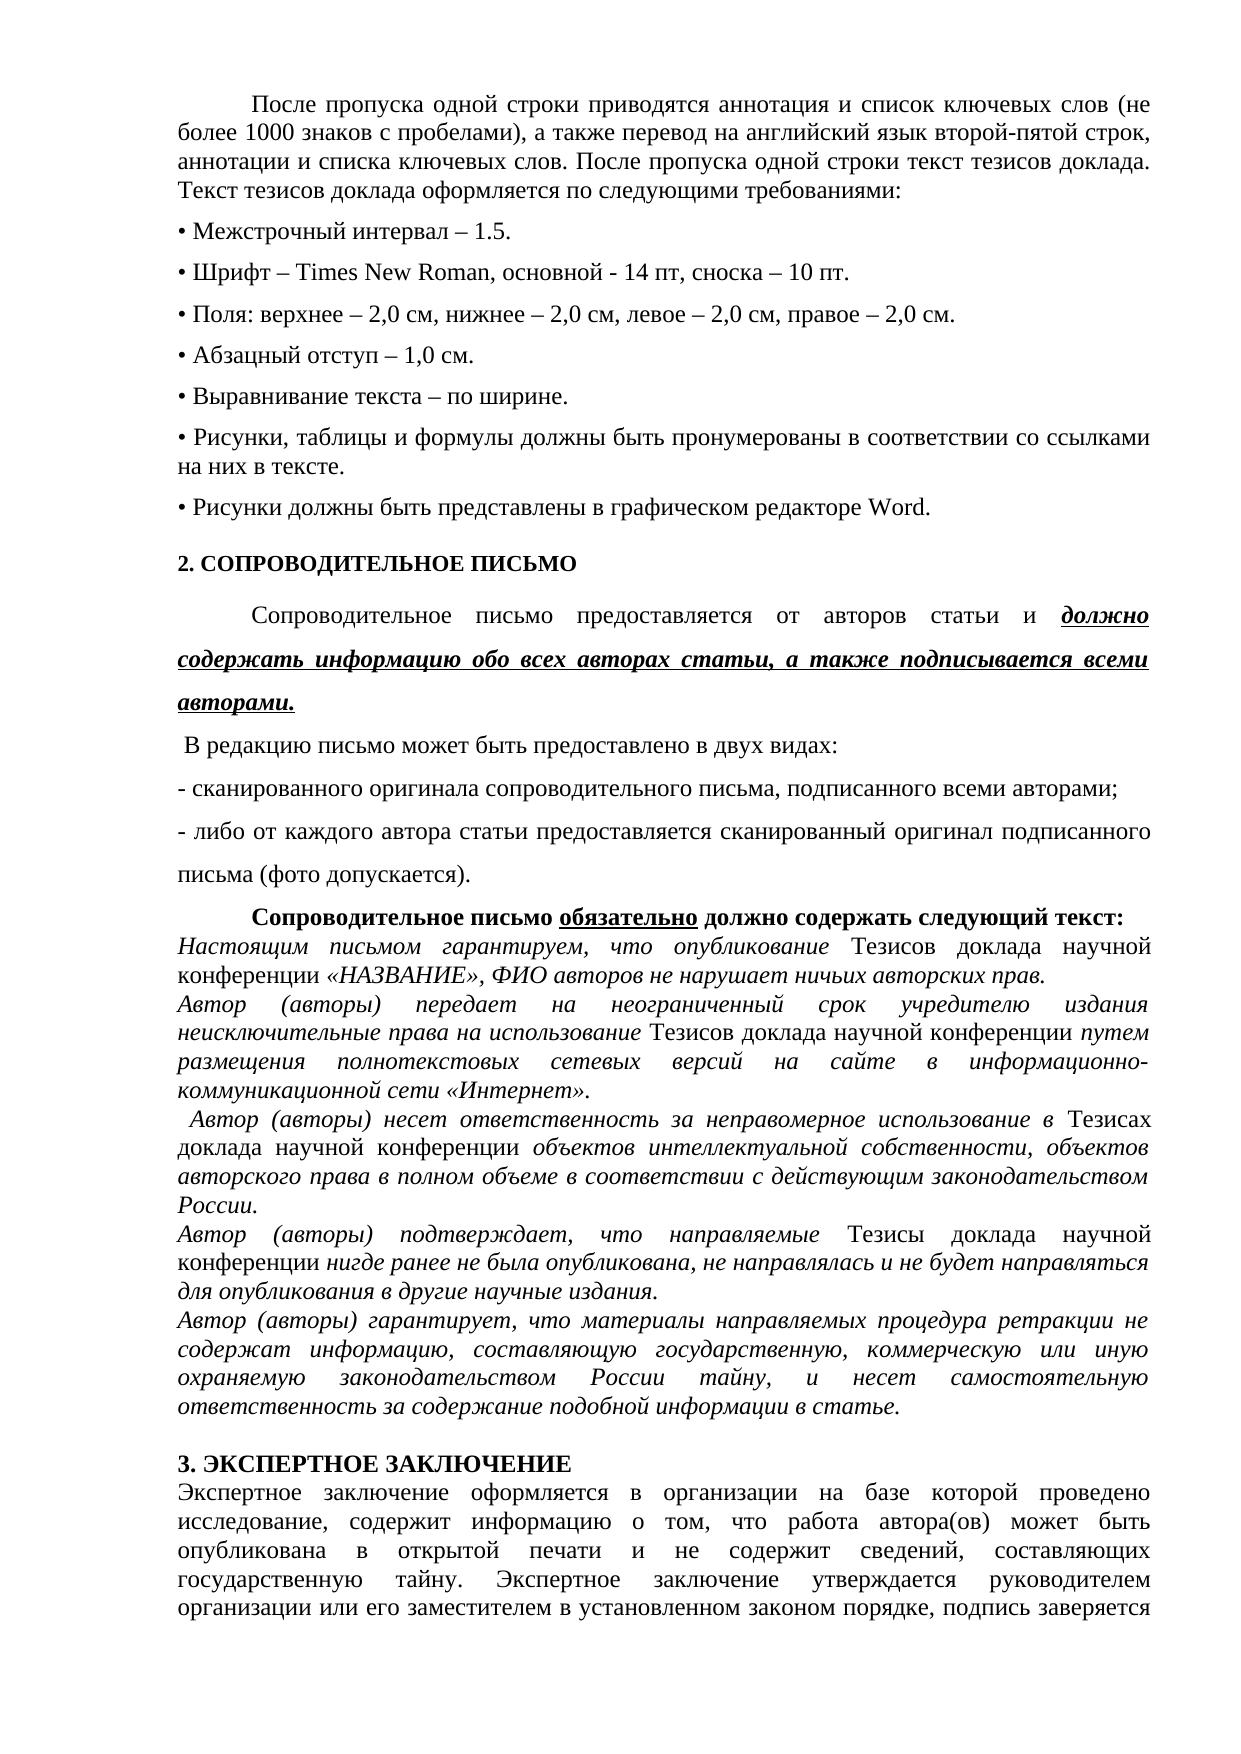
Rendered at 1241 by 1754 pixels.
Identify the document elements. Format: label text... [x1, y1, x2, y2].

text Автор (авторы) гарантирует, что материалы направляемых процедура ретракции не содержат информацию, составляющую государственную, коммерческую или иную охраняемую законодательством России тайну, и несет самостоятельную ответственность за содержание подобной информации в статье. [177, 1305, 1152, 1420]
text • Рисунки, таблицы и формулы должны быть пронумерованы в соответствии со ссылками на них в тексте. [177, 422, 1152, 480]
text • Поля: верхнее – 2,0 см, нижнее – 2,0 см, левое – 2,0 см, правое – 2,0 см. [177, 299, 1152, 327]
text Автор (авторы) несет ответственность за неправомерное использование в Тезисах доклада научной конференции объектов интеллектуальной собственности, объектов авторского права в полном объеме в соответствии с действующим законодательством России. [177, 1104, 1152, 1219]
text - либо от каждого автора статьи предоставляется сканированный оригинал подписанного письма (фото допускается). [177, 816, 1152, 888]
text • Шрифт – Times New Roman, основной - 14 пт, сноска – 10 пт. [177, 257, 1152, 286]
text Автор (авторы) передает на неограниченный срок учредителю издания неисключительные права на использование Тезисов доклада научной конференции путем размещения полнотекстовых сетевых версий на сайте в информационно-коммуникационной сети «Интернет». [177, 989, 1152, 1104]
text 2. СОПРОВОДИТЕЛЬНОЕ ПИСЬМО [177, 549, 1152, 576]
text Сопроводительное письмо предоставляется от авторов статьи и должно содержать информацию обо всех авторах статьи, а также подписывается всеми авторами. [177, 601, 1152, 716]
text • Выравнивание текста – по ширине. [177, 381, 1152, 410]
text • Абзацный отступ – 1,0 см. [177, 340, 1152, 369]
text Сопроводительное письмо обязательно должно содержать следующий текст: [177, 902, 1152, 931]
text • Межстрочный интервал – 1.5. [177, 216, 1152, 245]
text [177, 1477, 1152, 1621]
text 3. ЭКСПЕРТНОЕ ЗАКЛЮЧЕНИЕ [177, 1449, 1152, 1477]
text Автор (авторы) подтверждает, что направляемые Тезисы доклада научной конференции нигде ранее не была опубликована, не направлялась и не будет направляться для опубликования в другие научные издания. [177, 1219, 1152, 1305]
text В редакцию письмо может быть предоставлено в двух видах: [177, 730, 1152, 759]
text После пропуска одной строки приводятся аннотация и список ключевых слов (не более 1000 знаков с пробелами), а также перевод на английский язык второй-пятой строк, аннотации и списка ключевых слов. После пропуска одной строки текст тезисов доклада. Текст тезисов доклада оформляется по следующими требованиями: [177, 89, 1152, 204]
list • Рисунки должны быть представлены в графическом редакторе Word. [177, 492, 1152, 521]
text Настоящим письмом гарантируем, что опубликование Тезисов доклада научной конференции «НАЗВАНИЕ», ФИО авторов не нарушает ничьих авторских прав. [177, 931, 1152, 989]
text - сканированного оригинала сопроводительного письма, подписанного всеми авторами; [177, 773, 1152, 802]
